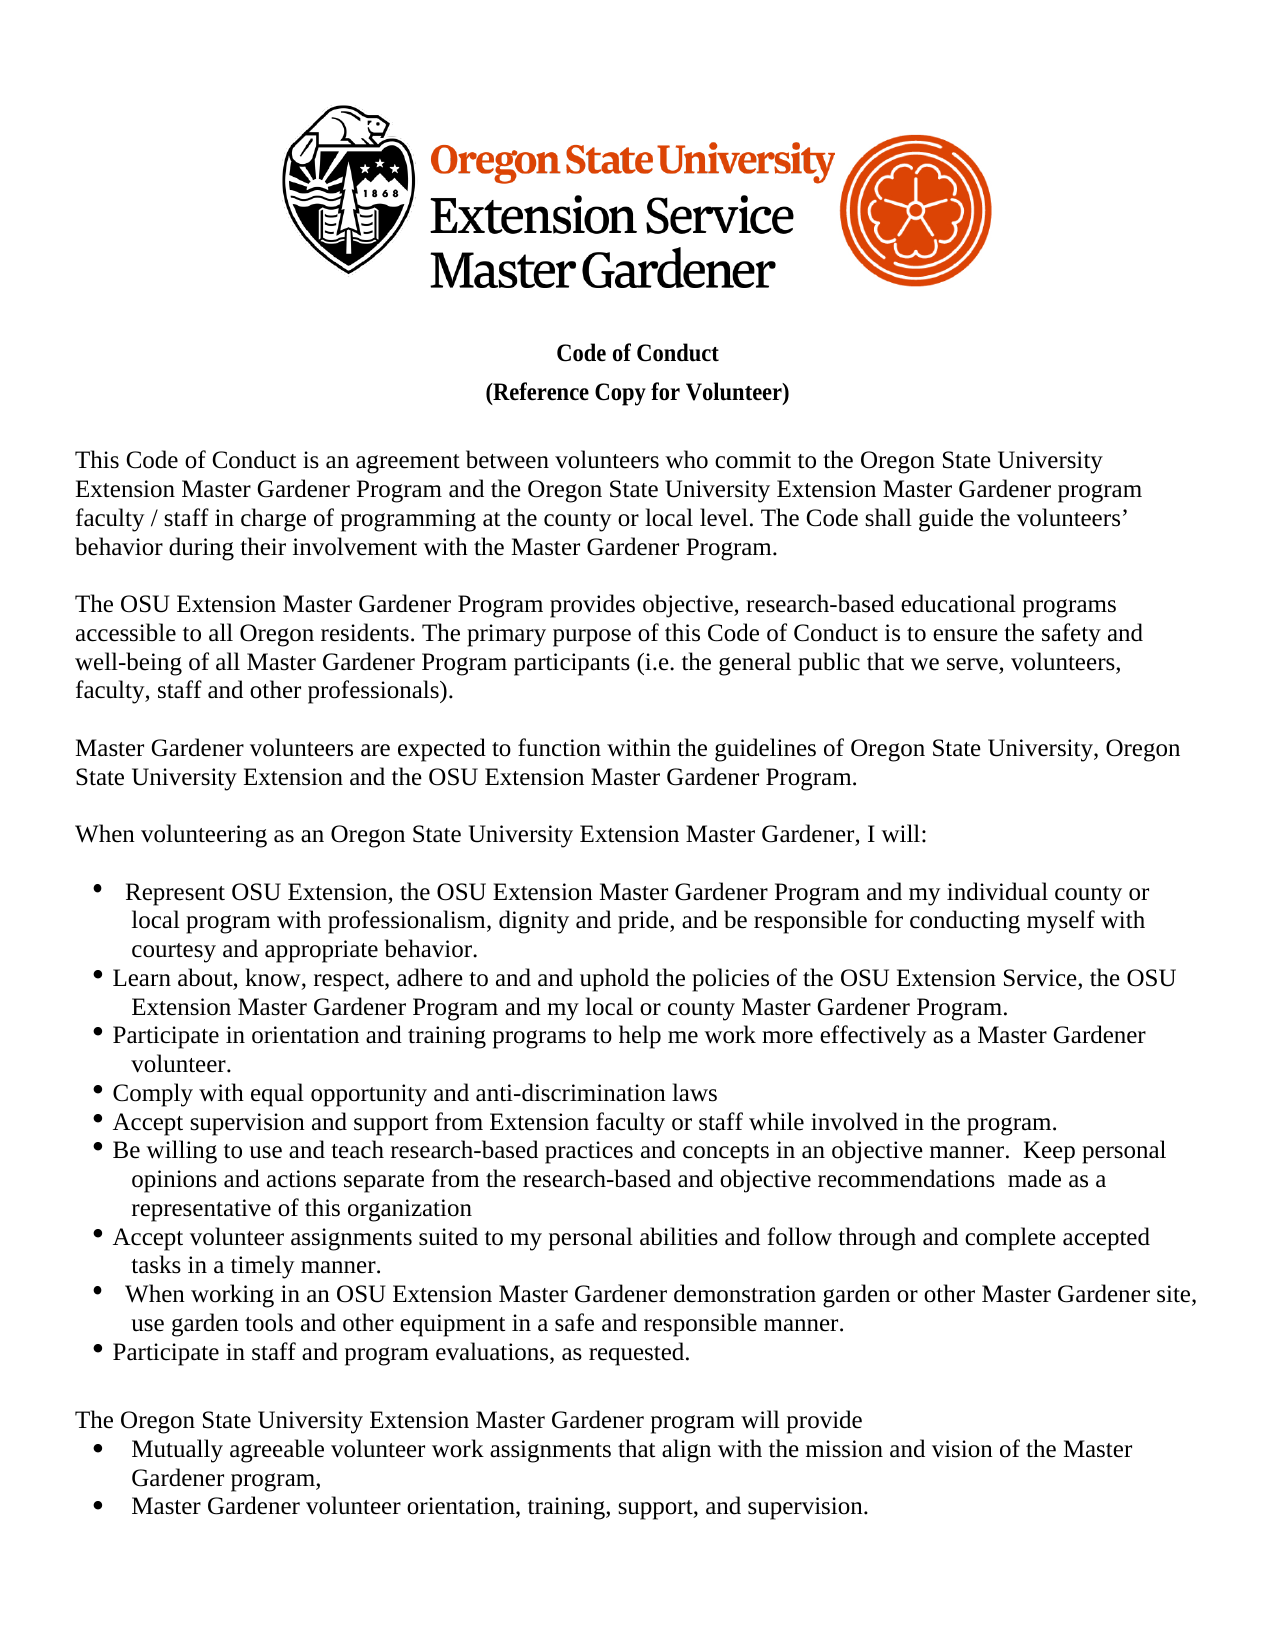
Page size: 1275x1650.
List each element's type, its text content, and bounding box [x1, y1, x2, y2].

list When working in an OSU Extension Master Gardener demonstration garden or other Master Gardener site, use garden tools and other equipment in a safe and responsible manner. [94, 1279, 1200, 1337]
list Participate in staff and program evaluations, as requested. [94, 1337, 1200, 1366]
list Comply with equal opportunity and anti-discrimination laws [94, 1078, 1200, 1107]
text The OSU Extension Master Gardener Program provides objective, research-based educational programs accessible to all Oregon residents. The primary purpose of this Code of Conduct is to ensure the safety and well-being of all Master Gardener Program participants (i.e. the general public that we serve, volunteers, faculty, staff and other professionals). [75, 589, 1200, 704]
list Mutually agreeable volunteer work assignments that align with the mission and vision of the Master Gardener program, [94, 1434, 1200, 1491]
list Master Gardener volunteer orientation, training, support, and supervision. [94, 1491, 1200, 1520]
list Learn about, know, respect, adhere to and and uphold the policies of the OSU Extension Service, the OSU Extension Master Gardener Program and my local or county Master Gardener Program. [94, 963, 1200, 1021]
list Represent OSU Extension, the OSU Extension Master Gardener Program and my individual county or local program with professionalism, dignity and pride, and be responsible for conducting myself with courtesy and appropriate behavior. [94, 877, 1200, 963]
list Accept volunteer assignments suited to my personal abilities and follow through and complete accepted tasks in a timely manner. [94, 1222, 1200, 1279]
list Be willing to use and teach research-based practices and concepts in an objective manner. Keep personal opinions and actions separate from the research-based and objective recommendations made as a representative of this organization [94, 1136, 1200, 1222]
text Master Gardener volunteers are expected to function within the guidelines of Oregon State University, Oregon State University Extension and the OSU Extension Master Gardener Program. [75, 733, 1200, 791]
text When volunteering as an Oregon State University Extension Master Gardener, I will: [75, 819, 1200, 848]
list Participate in orientation and training programs to help me work more effectively as a Master Gardener volunteer. [94, 1021, 1200, 1078]
text Code of Conduct [75, 327, 1200, 366]
text This Code of Conduct is an agreement between volunteers who commit to the Oregon State University Extension Master Gardener Program and the Oregon State University Extension Master Gardener program faculty / staff in charge of programming at the county or local level. The Code shall guide the volunteers’ behavior during their involvement with the Master Gardener Program. [75, 446, 1200, 561]
picture [280, 103, 995, 288]
text The Oregon State University Extension Master Gardener program will provide [75, 1405, 1200, 1434]
text (Reference Copy for Volunteer) [75, 366, 1200, 406]
list Accept supervision and support from Extension faculty or staff while involved in the program. [94, 1107, 1200, 1136]
